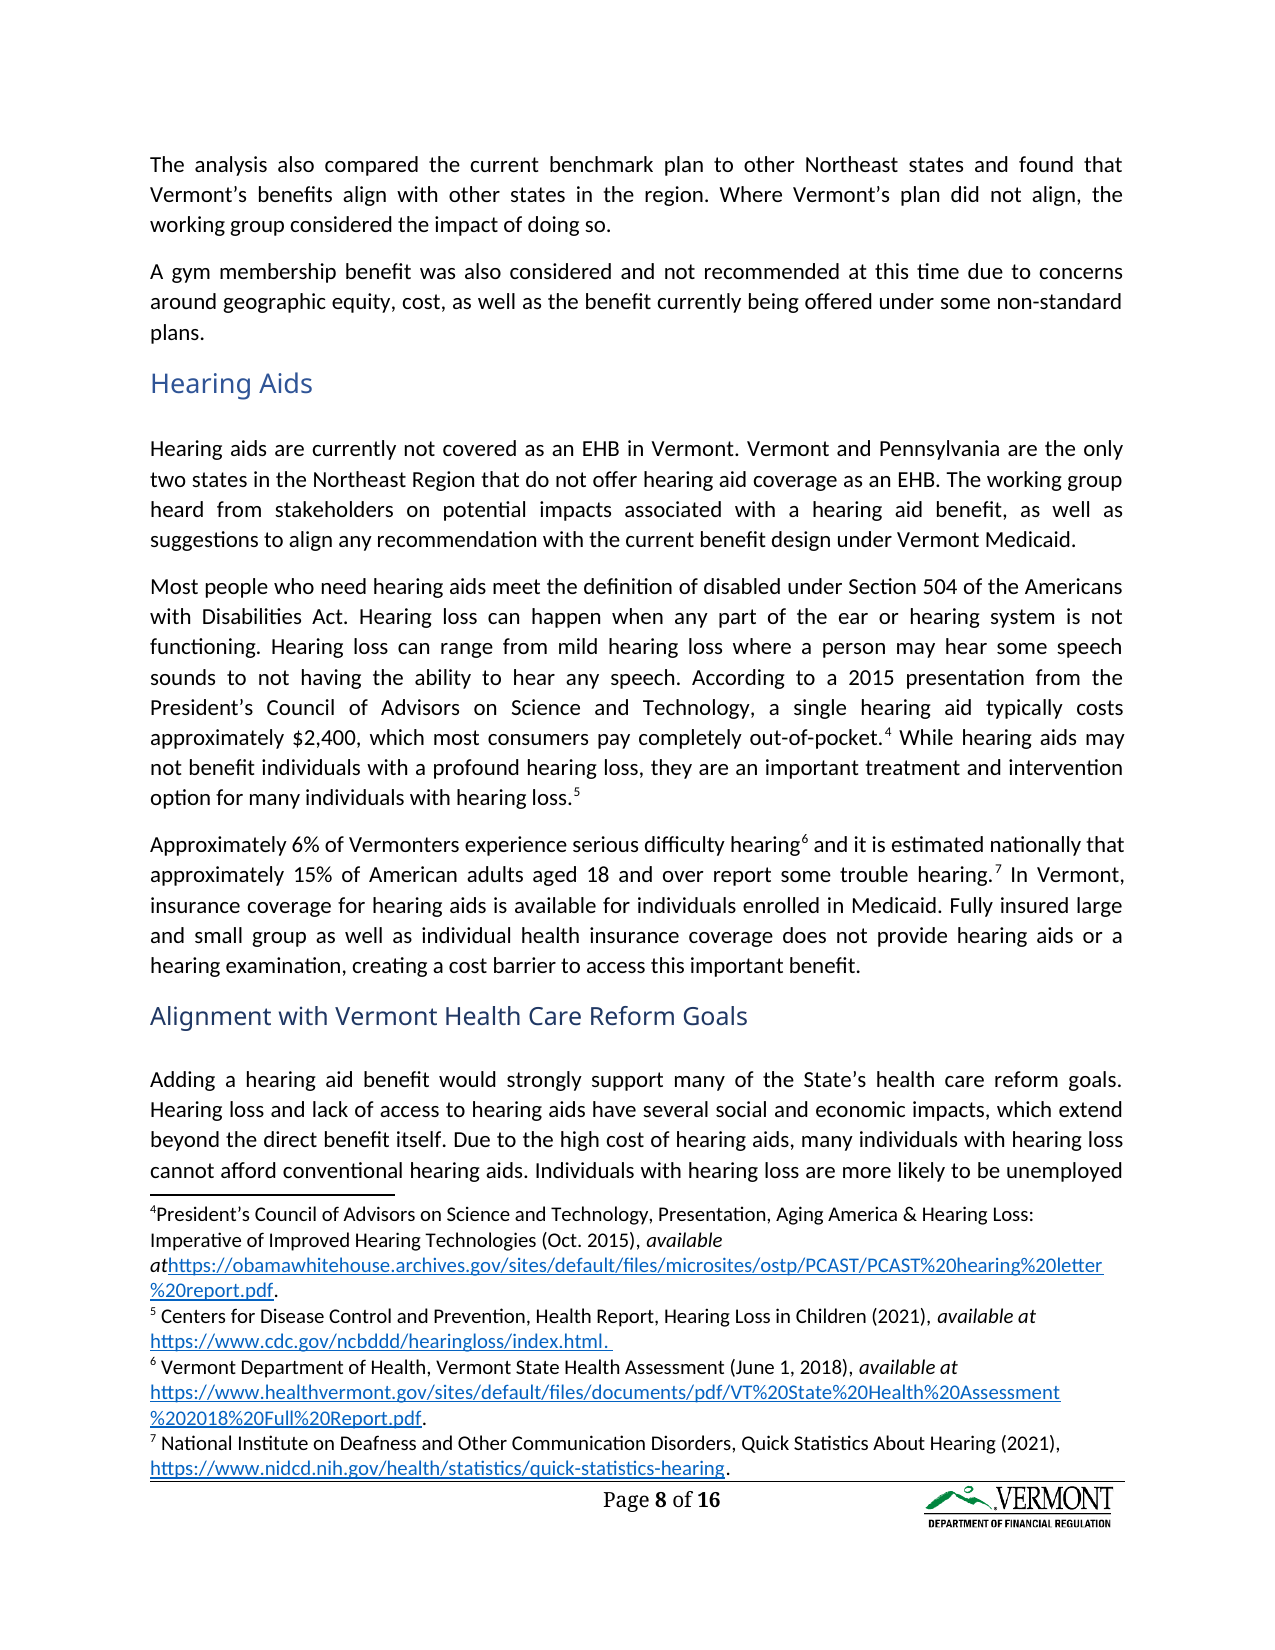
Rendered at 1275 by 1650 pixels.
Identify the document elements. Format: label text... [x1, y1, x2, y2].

text Hearing aids are currently not covered as an EHB in Vermont. Vermont and Pennsylvania are the only two states in the Northeast Region that do not offer hearing aid coverage as an EHB. The working group heard from stakeholders on potential impacts associated with a hearing aid benefit, as well as suggestions to align any recommendation with the current benefit design under Vermont Medicaid. [150, 434, 1125, 553]
subtitle Alignment with Vermont Health Care Reform Goals [150, 998, 1125, 1032]
text Approximately 6% of Vermonters experience serious difficulty hearing and it is estimated nationally that approximately 15% of American adults aged 18 and over report some trouble hearing. In Vermont, insurance coverage for hearing aids is available for individuals enrolled in Medicaid. Fully insured large and small group as well as individual health insurance coverage does not provide hearing aids or a hearing examination, creating a cost barrier to access this important benefit. [150, 830, 1125, 979]
picture [924, 1485, 1114, 1531]
text A gym membership benefit was also considered and not recommended at this time due to concerns around geographic equity, cost, as well as the benefit currently being offered under some non-standard plans. [150, 257, 1125, 346]
text Most people who need hearing aids meet the definition of disabled under Section 504 of the Americans with Disabilities Act. Hearing loss can happen when any part of the ear or hearing system is not functioning. Hearing loss can range from mild hearing loss where a person may hear some speech sounds to not having the ability to hear any speech. According to a 2015 presentation from the President’s Council of Advisors on Science and Technology, a single hearing aid typically costs approximately $2,400, which most consumers pay completely out-of-pocket. While hearing aids may not benefit individuals with a profound hearing loss, they are an important treatment and intervention option for many individuals with hearing loss. [150, 572, 1125, 812]
text The analysis also compared the current benchmark plan to other Northeast states and found that Vermont’s benefits align with other states in the region. Where Vermont’s plan did not align, the working group considered the impact of doing so. [150, 150, 1125, 238]
subtitle Hearing Aids [150, 364, 1125, 401]
